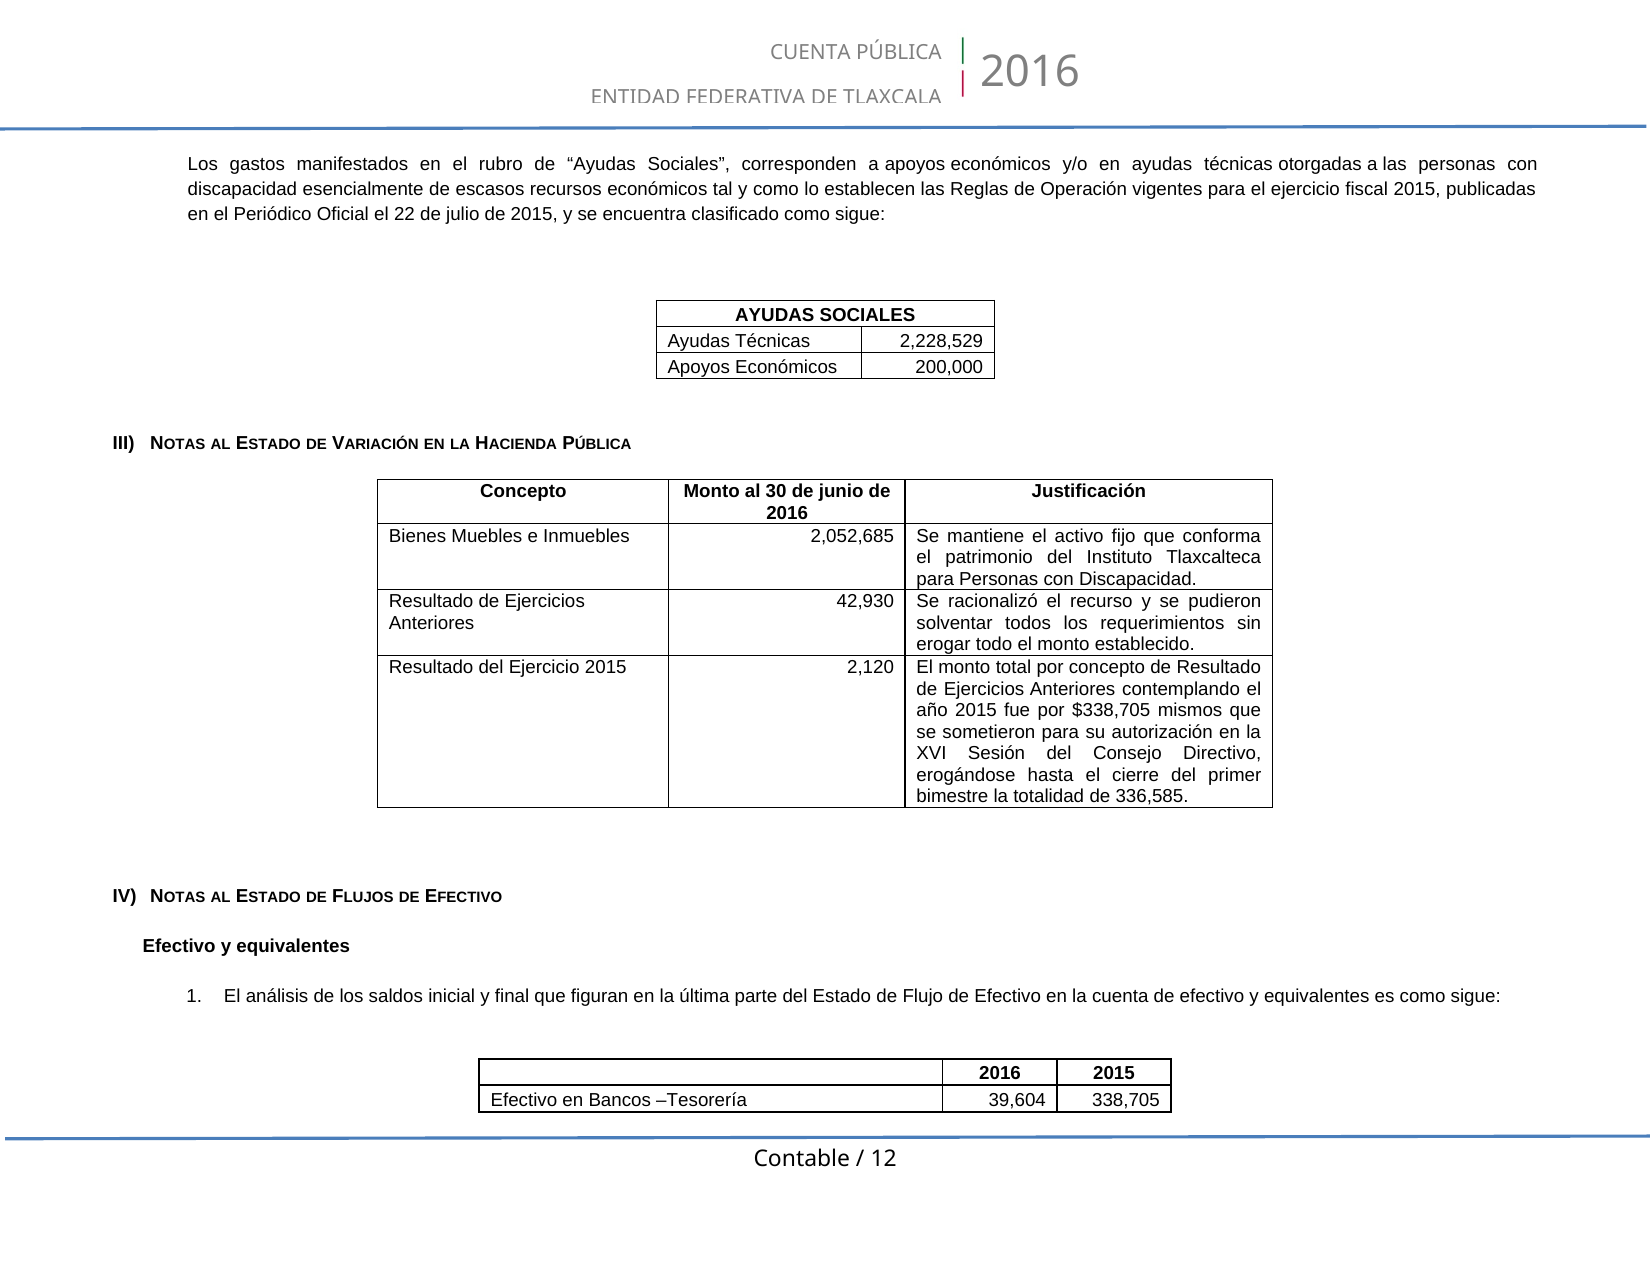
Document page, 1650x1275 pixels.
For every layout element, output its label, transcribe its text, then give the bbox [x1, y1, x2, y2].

table_cell 39,604 [943, 1086, 1056, 1111]
picture [956, 28, 974, 100]
table_cell Se mantiene el activo fijo que conforma el patrimonio del Instituto Tlaxcalteca para Personas con Discapacidad. [906, 524, 1272, 589]
table_cell Ayudas Técnicas [657, 327, 861, 352]
table_header 2015 [1058, 1060, 1170, 1084]
text Efectivo y equivalentes [142, 933, 1537, 958]
table_header AYUDAS SOCIALES [657, 301, 994, 326]
table_header [480, 1060, 942, 1084]
table_header Concepto [378, 480, 668, 523]
table_cell 200,000 [862, 353, 994, 378]
table_cell Apoyos Económicos [657, 353, 861, 378]
table_cell 2,228,529 [862, 327, 994, 352]
table_cell 338,705 [1058, 1086, 1170, 1111]
table_cell 2,052,685 [669, 524, 904, 589]
table_cell Bienes Muebles e Inmuebles [378, 524, 668, 589]
table_header Justificación [906, 480, 1272, 523]
text Los gastos manifestados en el rubro de “Ayudas Sociales”, corresponden a apoyos económicos y/o en ayudas técnicas otorgadas a las personas con discapacidad esencialmente de escasos recursos económicos tal y como lo establecen las Reglas de Operación vigentes para el ejercicio fiscal 2015, publicadas en el Periódico Oficial el 22 de julio de 2015, y se encuentra clasificado como sigue: [142, 150, 1537, 225]
table_header Monto al 30 de junio de 2016 [669, 480, 904, 523]
table_header 2016 [943, 1060, 1056, 1084]
table_cell Resultado del Ejercicio 2015 [378, 656, 668, 807]
table_cell Resultado de Ejercicios Anteriores [378, 590, 668, 655]
text IV) Notas al Estado de Flujos de Efectivo [112, 883, 1537, 908]
table_cell Se racionalizó el recurso y se pudieron solventar todos los requerimientos sin erogar todo el monto establecido. [906, 590, 1272, 655]
table_cell 2,120 [669, 656, 904, 807]
list El análisis de los saldos inicial y final que figuran en la última parte del Estado de Flujo de Efectivo en la cuenta de efectivo y equivalentes es como sigue: [186, 983, 1537, 1008]
table_cell El monto total por concepto de Resultado de Ejercicios Anteriores contemplando el año 2015 fue por $338,705 mismos que se sometieron para su autorización en la XVI Sesión del Consejo Directivo, erogándose hasta el cierre del primer bimestre la totalidad de 336,585. [906, 656, 1272, 807]
table_cell 42,930 [669, 590, 904, 655]
text III) Notas al Estado de Variación en la Hacienda Pública [112, 429, 1537, 454]
table_cell Efectivo en Bancos –Tesorería [480, 1086, 942, 1111]
